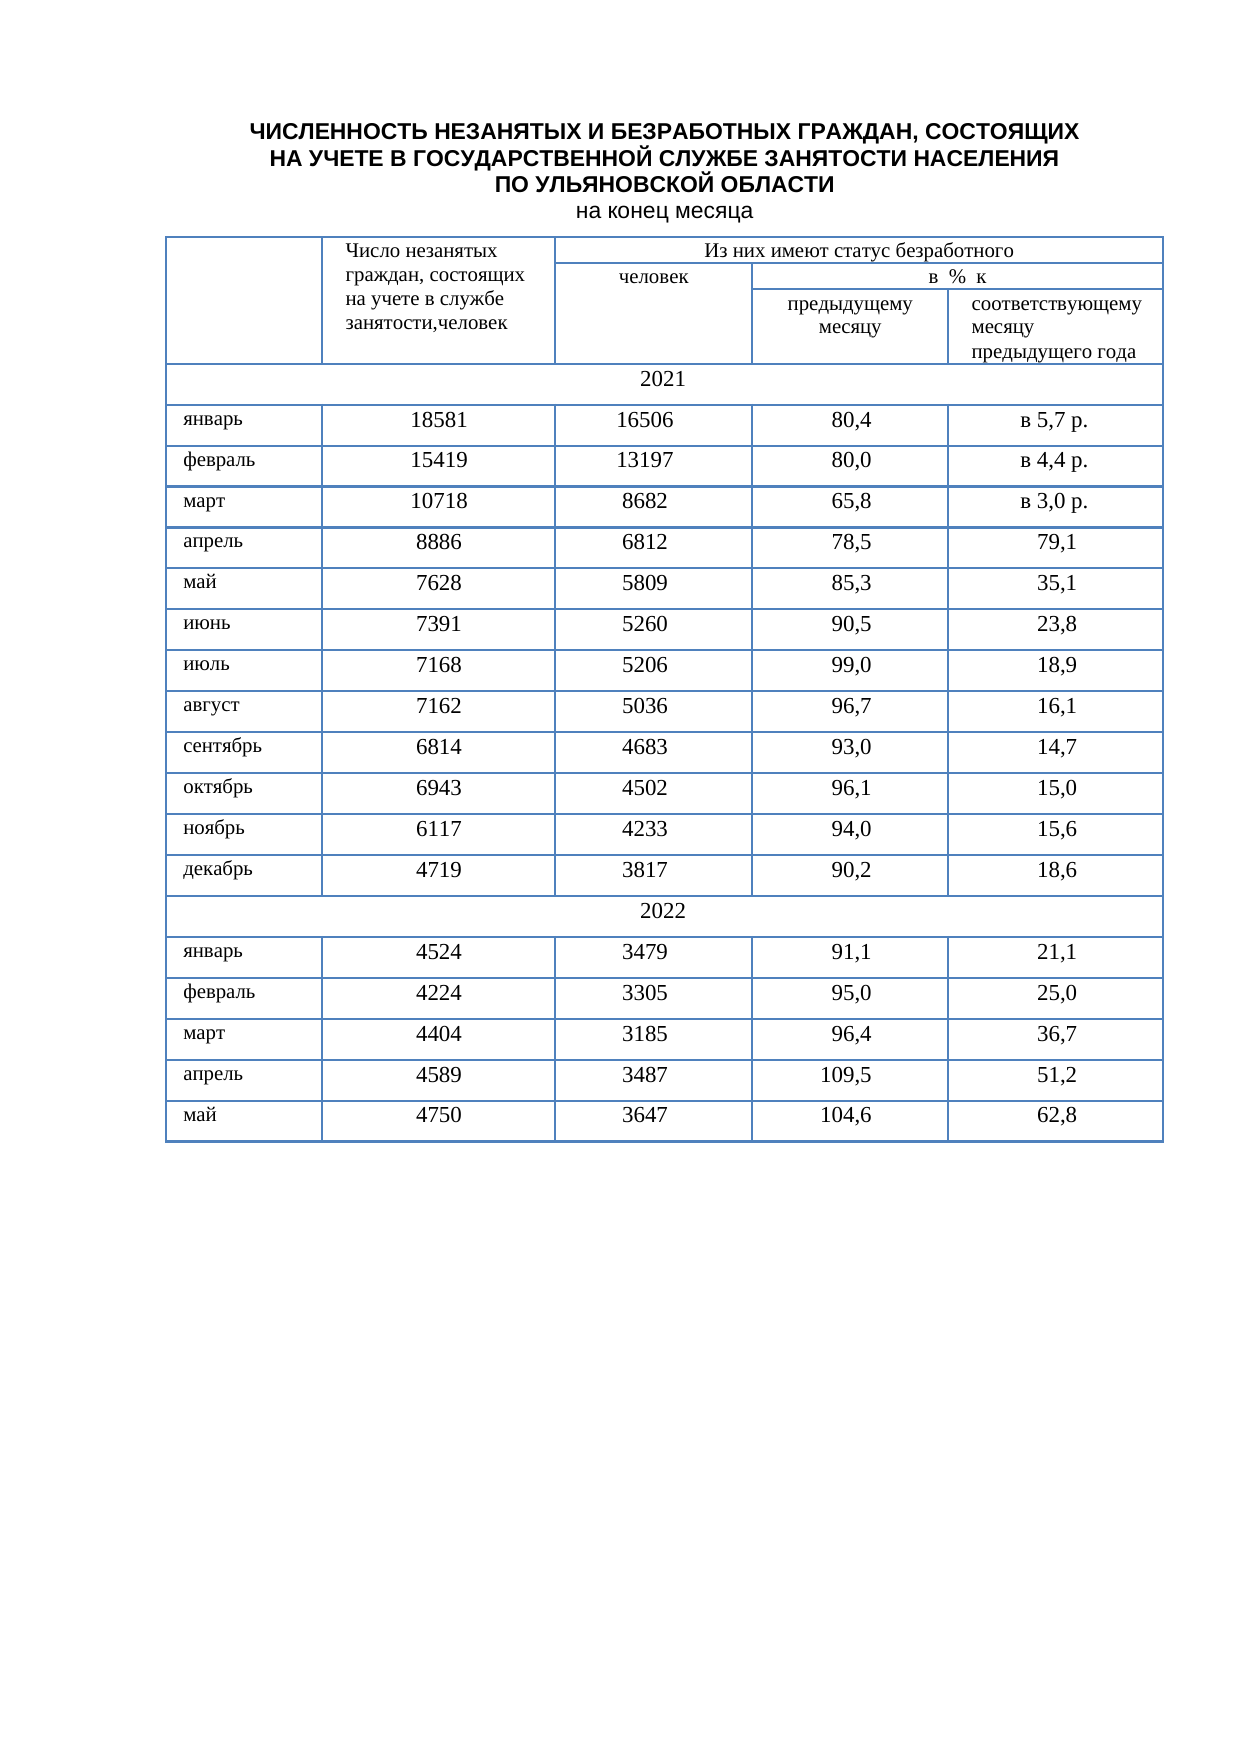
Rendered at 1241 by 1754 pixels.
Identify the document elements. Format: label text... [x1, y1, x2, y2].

table_cell март [167, 488, 321, 526]
table_cell 80,4 [753, 406, 947, 444]
table_cell 18581 [323, 406, 554, 444]
table_cell 3185 [556, 1020, 751, 1058]
table_cell январь [167, 938, 321, 977]
table_cell 7391 [323, 610, 554, 649]
table_cell соответствующему месяцу предыдущего года [949, 290, 1162, 363]
table_cell 96,1 [753, 774, 947, 813]
table_cell 80,0 [753, 447, 947, 485]
table_cell апрель [167, 529, 321, 567]
table_cell 5809 [556, 569, 751, 608]
table_cell 15,6 [949, 815, 1162, 854]
table_cell 6812 [556, 529, 751, 567]
table_cell 4404 [323, 1020, 554, 1058]
table_cell февраль [167, 979, 321, 1018]
table_cell август [167, 692, 321, 731]
table_cell 79,1 [949, 529, 1162, 567]
table_cell 3647 [556, 1102, 751, 1140]
table_cell 36,7 [949, 1020, 1162, 1058]
table_cell 18,9 [949, 651, 1162, 690]
table_cell человек [556, 264, 751, 363]
table_cell 16,1 [949, 692, 1162, 731]
table_header Число незанятых граждан, состоящих на учете в службе занятости,человек [323, 238, 554, 363]
table_cell 10718 [323, 488, 554, 526]
table_cell 5036 [556, 692, 751, 731]
table_cell 51,2 [949, 1061, 1162, 1099]
table_cell 90,5 [753, 610, 947, 649]
table_cell май [167, 1102, 321, 1140]
table_cell предыдущему месяцу [753, 290, 947, 363]
table_cell 18,6 [949, 856, 1162, 895]
table_cell октябрь [167, 774, 321, 813]
table_cell 7168 [323, 651, 554, 690]
table_cell февраль [167, 447, 321, 485]
table_cell 62,8 [949, 1102, 1162, 1140]
table_cell 7628 [323, 569, 554, 608]
table_cell 78,5 [753, 529, 947, 567]
table_cell 104,6 [753, 1102, 947, 1140]
table_cell 23,8 [949, 610, 1162, 649]
table_cell 13197 [556, 447, 751, 485]
table_cell 3305 [556, 979, 751, 1018]
table_cell 95,0 [753, 979, 947, 1018]
table_cell март [167, 1020, 321, 1058]
text на конец месяца [177, 197, 1152, 223]
table_cell 4750 [323, 1102, 554, 1140]
table_cell 65,8 [753, 488, 947, 526]
table_cell 6943 [323, 774, 554, 813]
table_cell 6814 [323, 733, 554, 772]
table_cell 3487 [556, 1061, 751, 1099]
table_cell 93,0 [753, 733, 947, 772]
table_cell январь [167, 406, 321, 444]
table_cell 109,5 [753, 1061, 947, 1099]
table_cell 96,7 [753, 692, 947, 731]
table_cell 3817 [556, 856, 751, 895]
table_cell 16506 [556, 406, 751, 444]
table_cell ноябрь [167, 815, 321, 854]
table_cell 3479 [556, 938, 751, 977]
table_cell 2021 [167, 365, 1162, 403]
table_cell 21,1 [949, 938, 1162, 977]
table_cell в 4,4 р. [949, 447, 1162, 485]
table_cell 15,0 [949, 774, 1162, 813]
table_cell 4719 [323, 856, 554, 895]
table_cell 8682 [556, 488, 751, 526]
table_cell 99,0 [753, 651, 947, 690]
table_cell в 3,0 р. [949, 488, 1162, 526]
table_cell 35,1 [949, 569, 1162, 608]
table_cell декабрь [167, 856, 321, 895]
table_cell 7162 [323, 692, 554, 731]
table_cell июнь [167, 610, 321, 649]
table_cell 14,7 [949, 733, 1162, 772]
table_cell 15419 [323, 447, 554, 485]
table_cell 5206 [556, 651, 751, 690]
table_cell 85,3 [753, 569, 947, 608]
table_header Из них имеют статус безработного [556, 238, 1162, 262]
table_cell 4589 [323, 1061, 554, 1099]
table_cell 2022 [167, 897, 1162, 936]
table_cell 90,2 [753, 856, 947, 895]
table_cell 5260 [556, 610, 751, 649]
table_cell 8886 [323, 529, 554, 567]
table_cell в % к [753, 264, 1162, 288]
table_cell сентябрь [167, 733, 321, 772]
text НА УЧЕТЕ В ГОСУДАРСТВЕННОЙ СЛУЖБЕ ЗАНЯТОСТИ НАСЕЛЕНИЯ ПО УЛЬЯНОВСКОЙ ОБЛАСТИ [177, 144, 1152, 197]
table_cell 4524 [323, 938, 554, 977]
table_cell май [167, 569, 321, 608]
table_cell в 5,7 р. [949, 406, 1162, 444]
table_cell 4502 [556, 774, 751, 813]
table_cell 4224 [323, 979, 554, 1018]
table_cell 6117 [323, 815, 554, 854]
table_cell 4683 [556, 733, 751, 772]
table_header [167, 238, 321, 363]
table_cell июль [167, 651, 321, 690]
table_cell апрель [167, 1061, 321, 1099]
text ЧИСЛЕННОСТЬ НЕЗАНЯТЫХ И БЕЗРАБОТНЫХ ГРАЖДАН, СОСТОЯЩИХ [177, 118, 1152, 144]
table_cell 25,0 [949, 979, 1162, 1018]
table_cell 4233 [556, 815, 751, 854]
table_cell 94,0 [753, 815, 947, 854]
table_cell 96,4 [753, 1020, 947, 1058]
table_cell 91,1 [753, 938, 947, 977]
